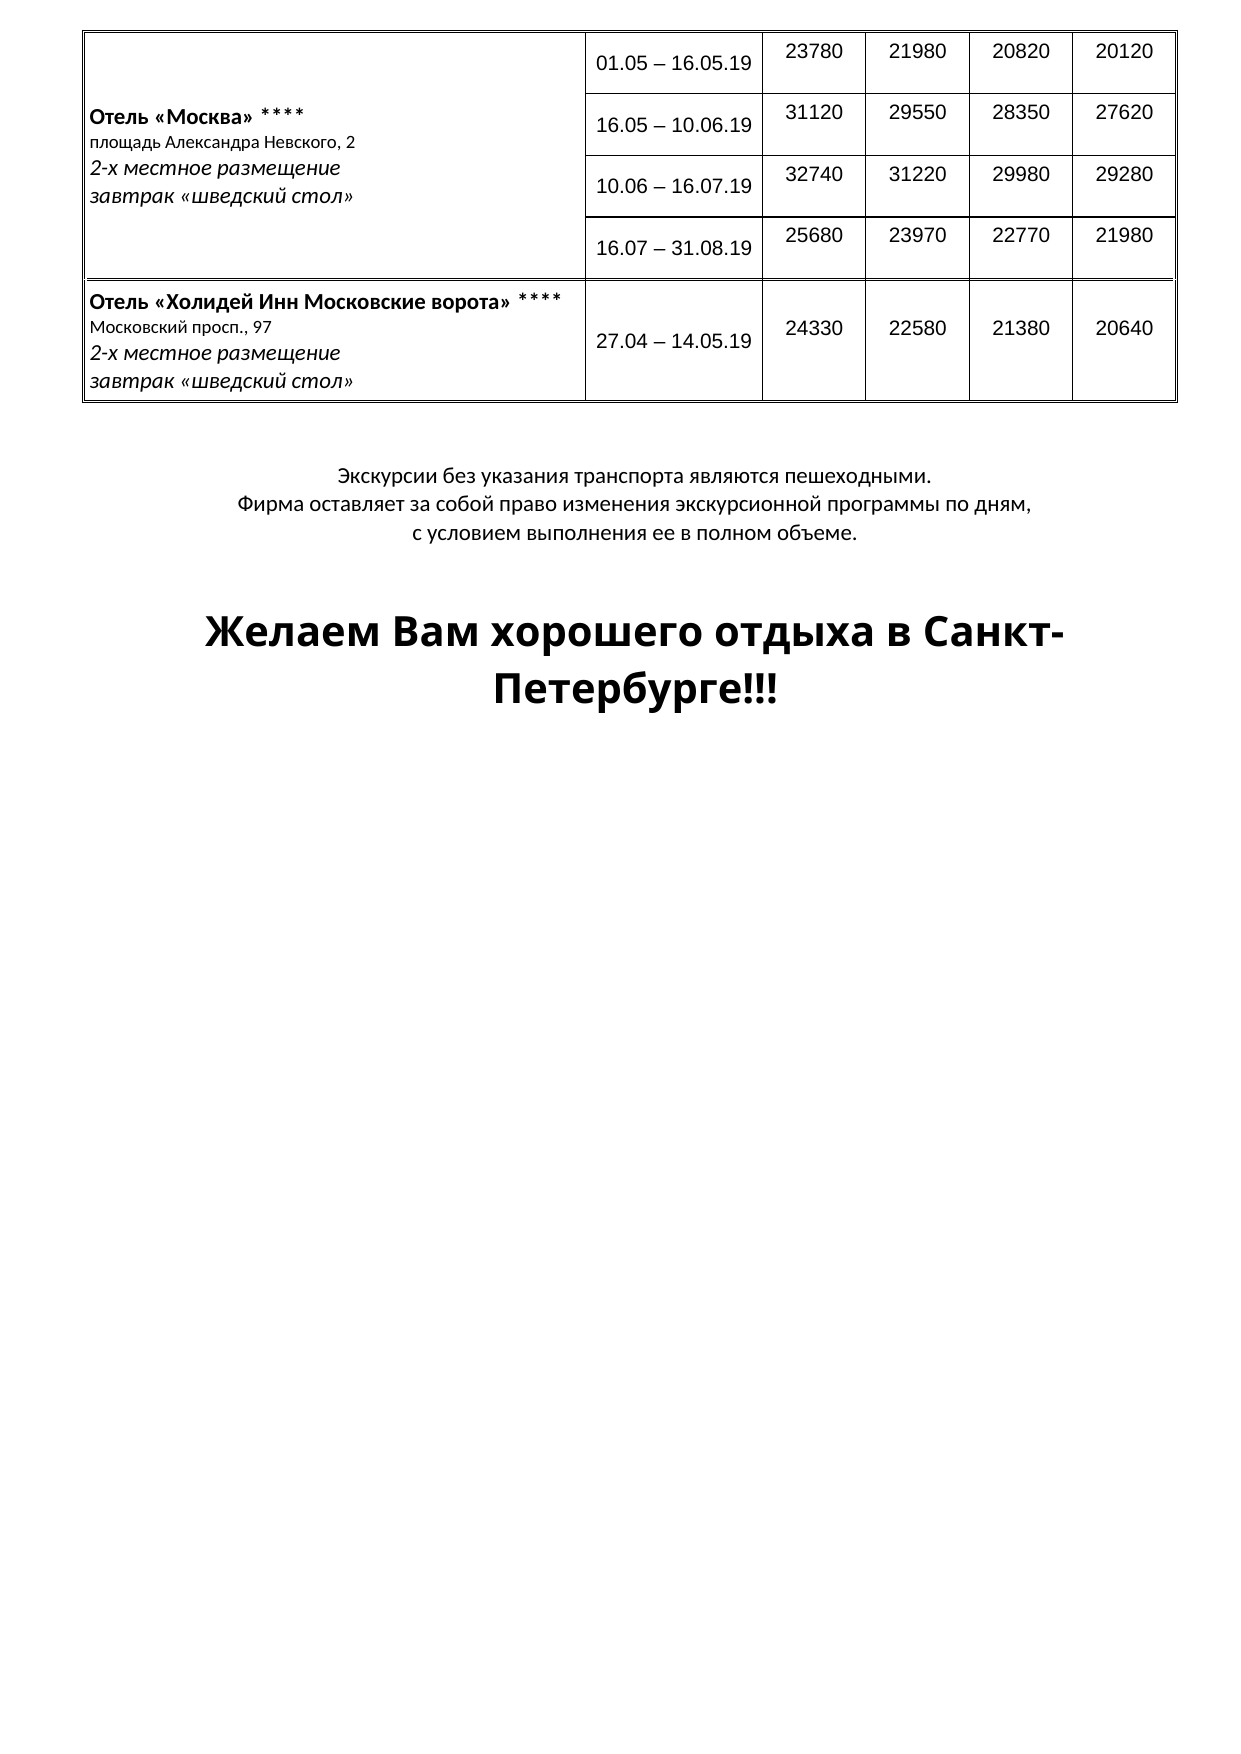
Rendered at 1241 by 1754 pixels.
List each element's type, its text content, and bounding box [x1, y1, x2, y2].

table_cell 16.07 – 31.08.19 [586, 218, 762, 278]
text Экскурсии без указания транспорта являются пешеходными. [89, 462, 1181, 489]
table_cell 29280 [1073, 156, 1175, 216]
table_cell 20820 [970, 33, 1072, 93]
table_cell 20640 [1073, 278, 1176, 400]
table_cell 21980 [1073, 218, 1175, 278]
text Желаем Вам хорошего отдыха в Санкт-Петербурге!!! [89, 602, 1181, 715]
table_cell 31120 [763, 94, 865, 155]
table_cell 21380 [970, 281, 1072, 400]
table_cell 20120 [1073, 33, 1175, 93]
table_cell 32740 [763, 156, 865, 216]
table_cell 16.05 – 10.06.19 [586, 94, 762, 155]
table_cell 23970 [866, 218, 969, 278]
table_cell 22580 [866, 281, 969, 400]
table_cell 24330 [763, 281, 865, 400]
table_cell 27.04 – 14.05.19 [586, 281, 762, 400]
table_cell 29980 [970, 156, 1072, 216]
text Фирма оставляет за собой право изменения экскурсионной программы по дням, [89, 489, 1181, 518]
table_cell 22770 [970, 218, 1072, 278]
table_cell 21980 [866, 33, 969, 93]
table_cell Отель «Москва» **** площадь Александра Невского, 2 2-х местное размещение завтрак «шведский стол» [85, 33, 585, 278]
table_cell 01.05 – 16.05.19 [586, 33, 762, 93]
table_cell 25680 [763, 218, 865, 278]
table_cell Отель «Холидей Инн Московские ворота» **** Московский просп., 97 2-х местное размещение завтрак «шведский стол» [84, 278, 585, 400]
table_cell 29550 [866, 94, 969, 155]
table_cell 28350 [970, 94, 1072, 155]
text с условием выполнения ее в полном объеме. [89, 518, 1181, 546]
table_cell 10.06 – 16.07.19 [586, 156, 762, 216]
table_cell 31220 [866, 156, 969, 216]
table_cell 23780 [763, 33, 865, 93]
table_cell 27620 [1073, 94, 1175, 155]
